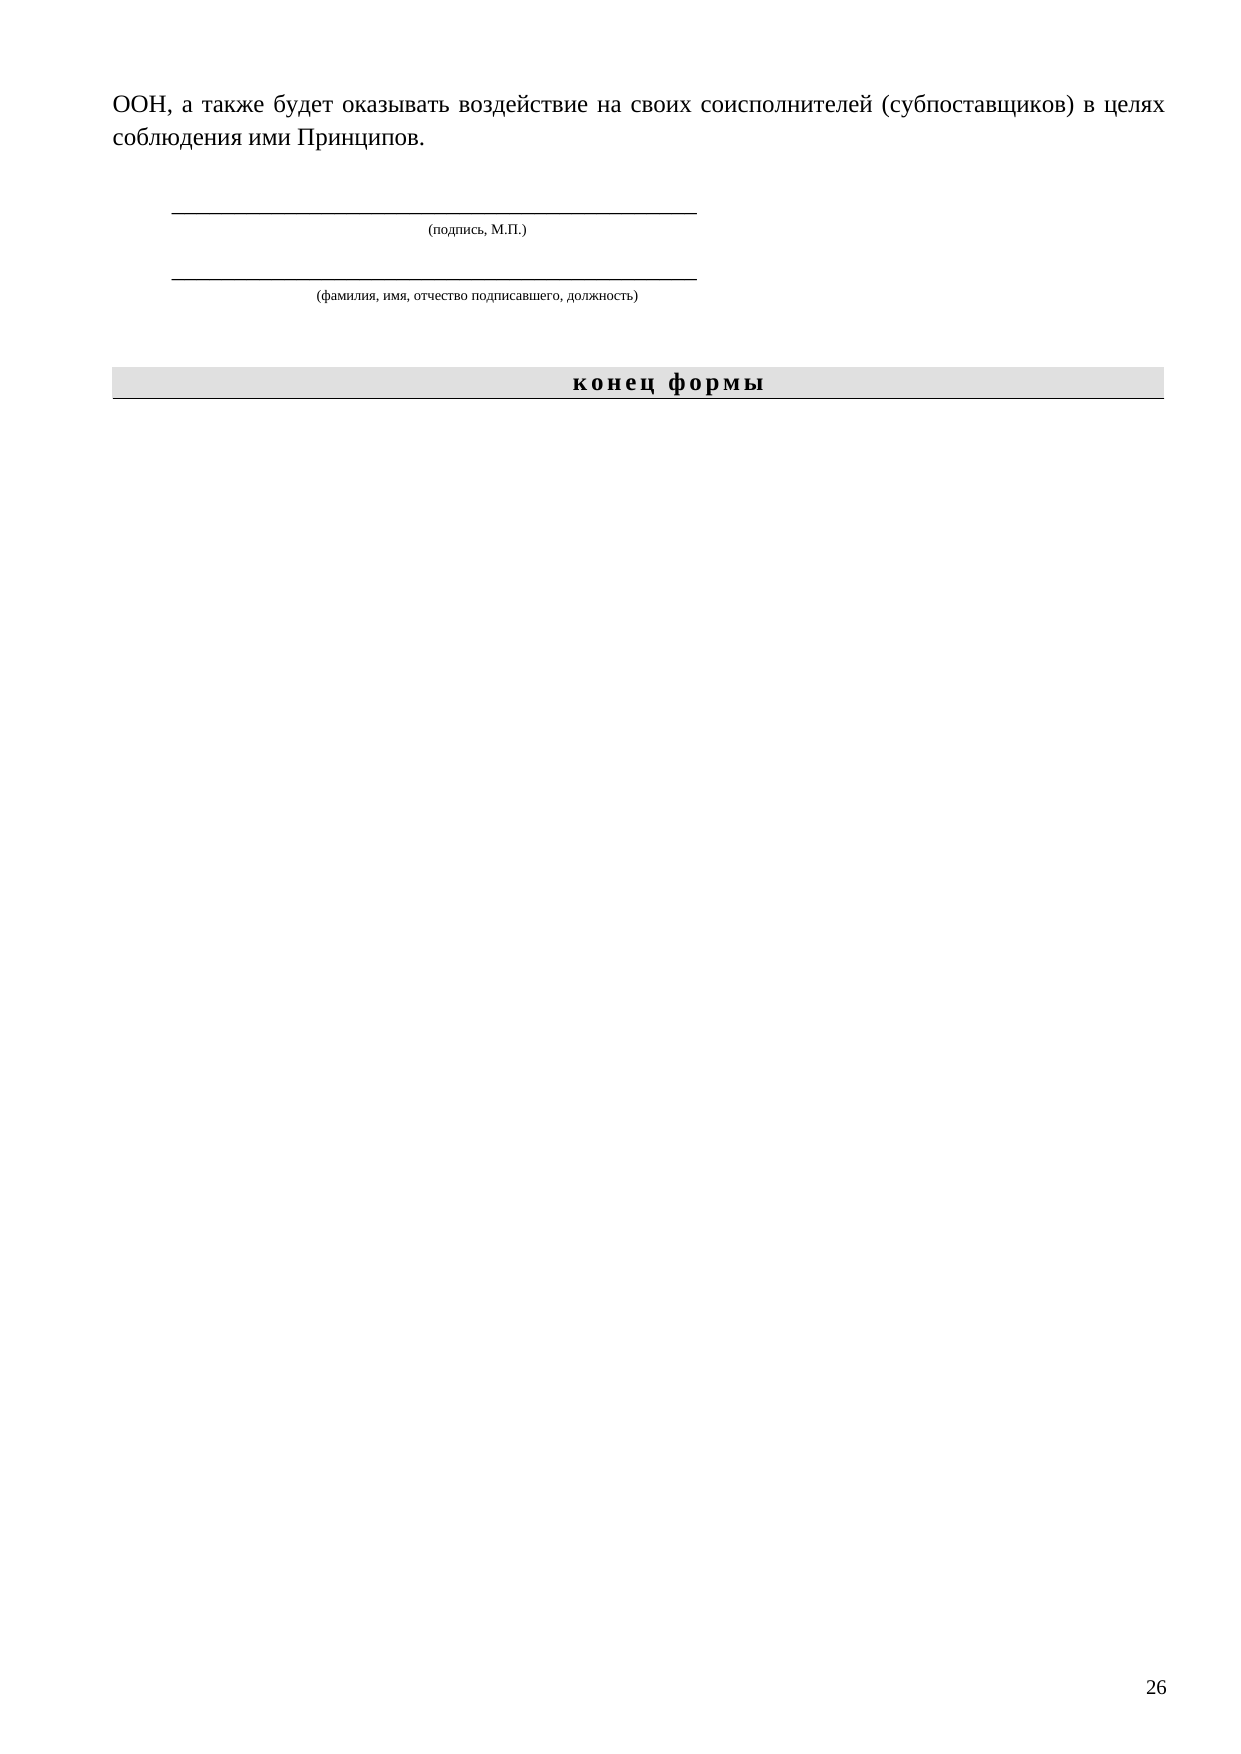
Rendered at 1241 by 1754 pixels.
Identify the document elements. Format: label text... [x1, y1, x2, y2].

text __________________________________________ [112, 254, 1167, 282]
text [112, 89, 1167, 150]
text конец формы [112, 367, 1164, 399]
text __________________________________________ [112, 188, 1167, 216]
text (фамилия, имя, отчество подписавшего, должность) [112, 287, 783, 316]
text (подпись, М.П.) [112, 221, 783, 249]
